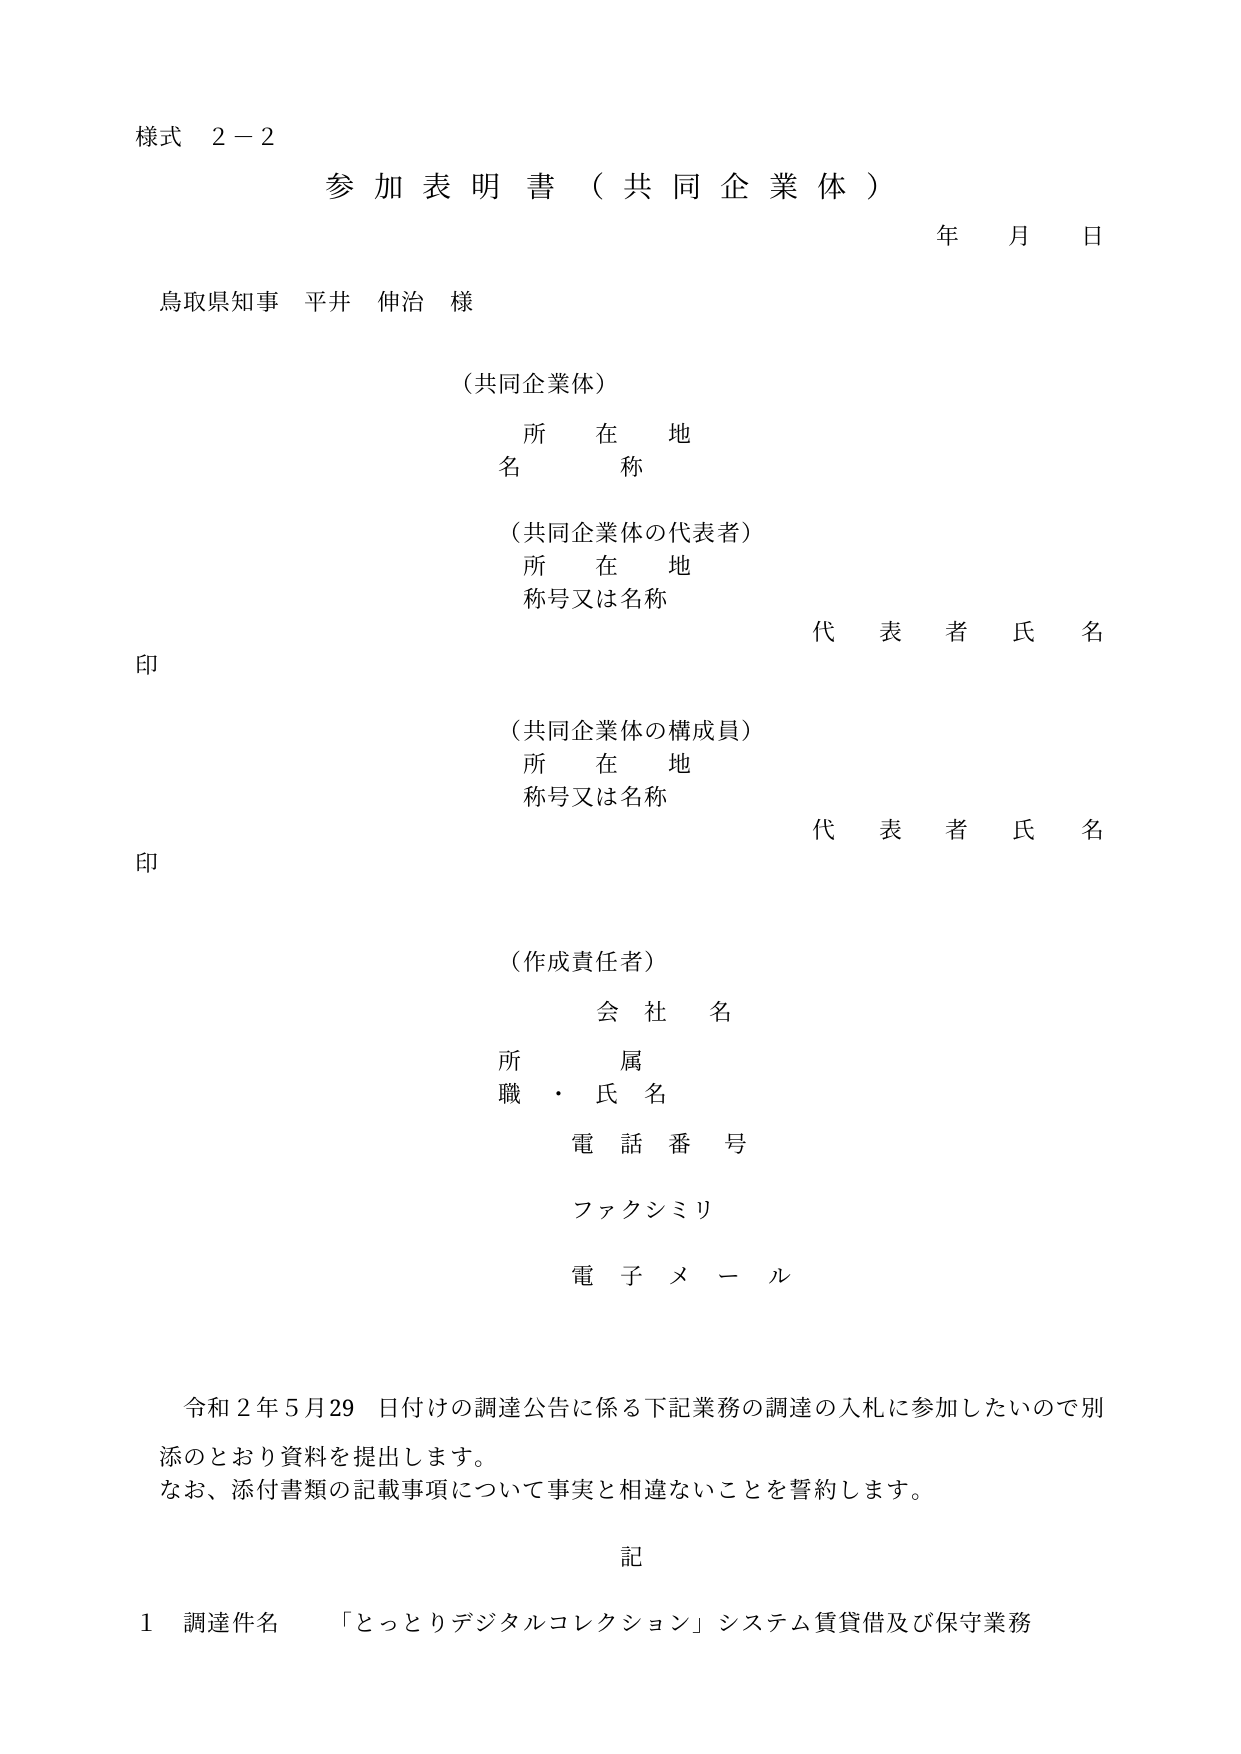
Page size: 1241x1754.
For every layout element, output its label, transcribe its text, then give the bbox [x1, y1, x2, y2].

text 様式 ２－２ [135, 119, 1106, 152]
text 鳥取県知事 平井 伸治 様 [135, 284, 1106, 317]
text 称号又は名称 [135, 581, 1106, 614]
text 会社名 [135, 977, 1106, 1043]
text 電話番号 [135, 1109, 1106, 1175]
text 所 在 地 [135, 416, 1106, 449]
text （共同企業体の代表者） [135, 515, 1106, 548]
text 年 月 日 [135, 218, 1106, 251]
text （作成責任者） [135, 944, 1106, 977]
text 名 称 [135, 449, 1106, 482]
text 職 ・ 氏 名 [135, 1076, 1106, 1109]
text （共同企業体の構成員） [135, 713, 1106, 746]
text ファクシミリ [135, 1175, 1106, 1241]
text 参加表明書（共同企業体） [135, 152, 1106, 218]
text 所 在 地 [135, 746, 1106, 779]
text １ 調達件名 「とっとりデジタルコレクション」システム賃貸借及び保守業務 [135, 1604, 1106, 1638]
text 代表者氏名 印 [135, 614, 1106, 680]
text 称号又は名称 [135, 779, 1106, 812]
text 所 在 地 [135, 548, 1106, 581]
text なお、添付書類の記載事項について事実と相違ないことを誓約します。 [135, 1472, 1106, 1506]
text 所 属 [135, 1043, 1106, 1076]
text 電子メール [135, 1241, 1106, 1307]
text 令和２年５月29日付けの調達公告に係る下記業務の調達の入札に参加したいので別添のとおり資料を提出します。 [135, 1373, 1106, 1472]
text 代表者氏名 印 [135, 812, 1106, 878]
text （共同企業体） [135, 350, 1106, 416]
text 記 [135, 1538, 1106, 1572]
